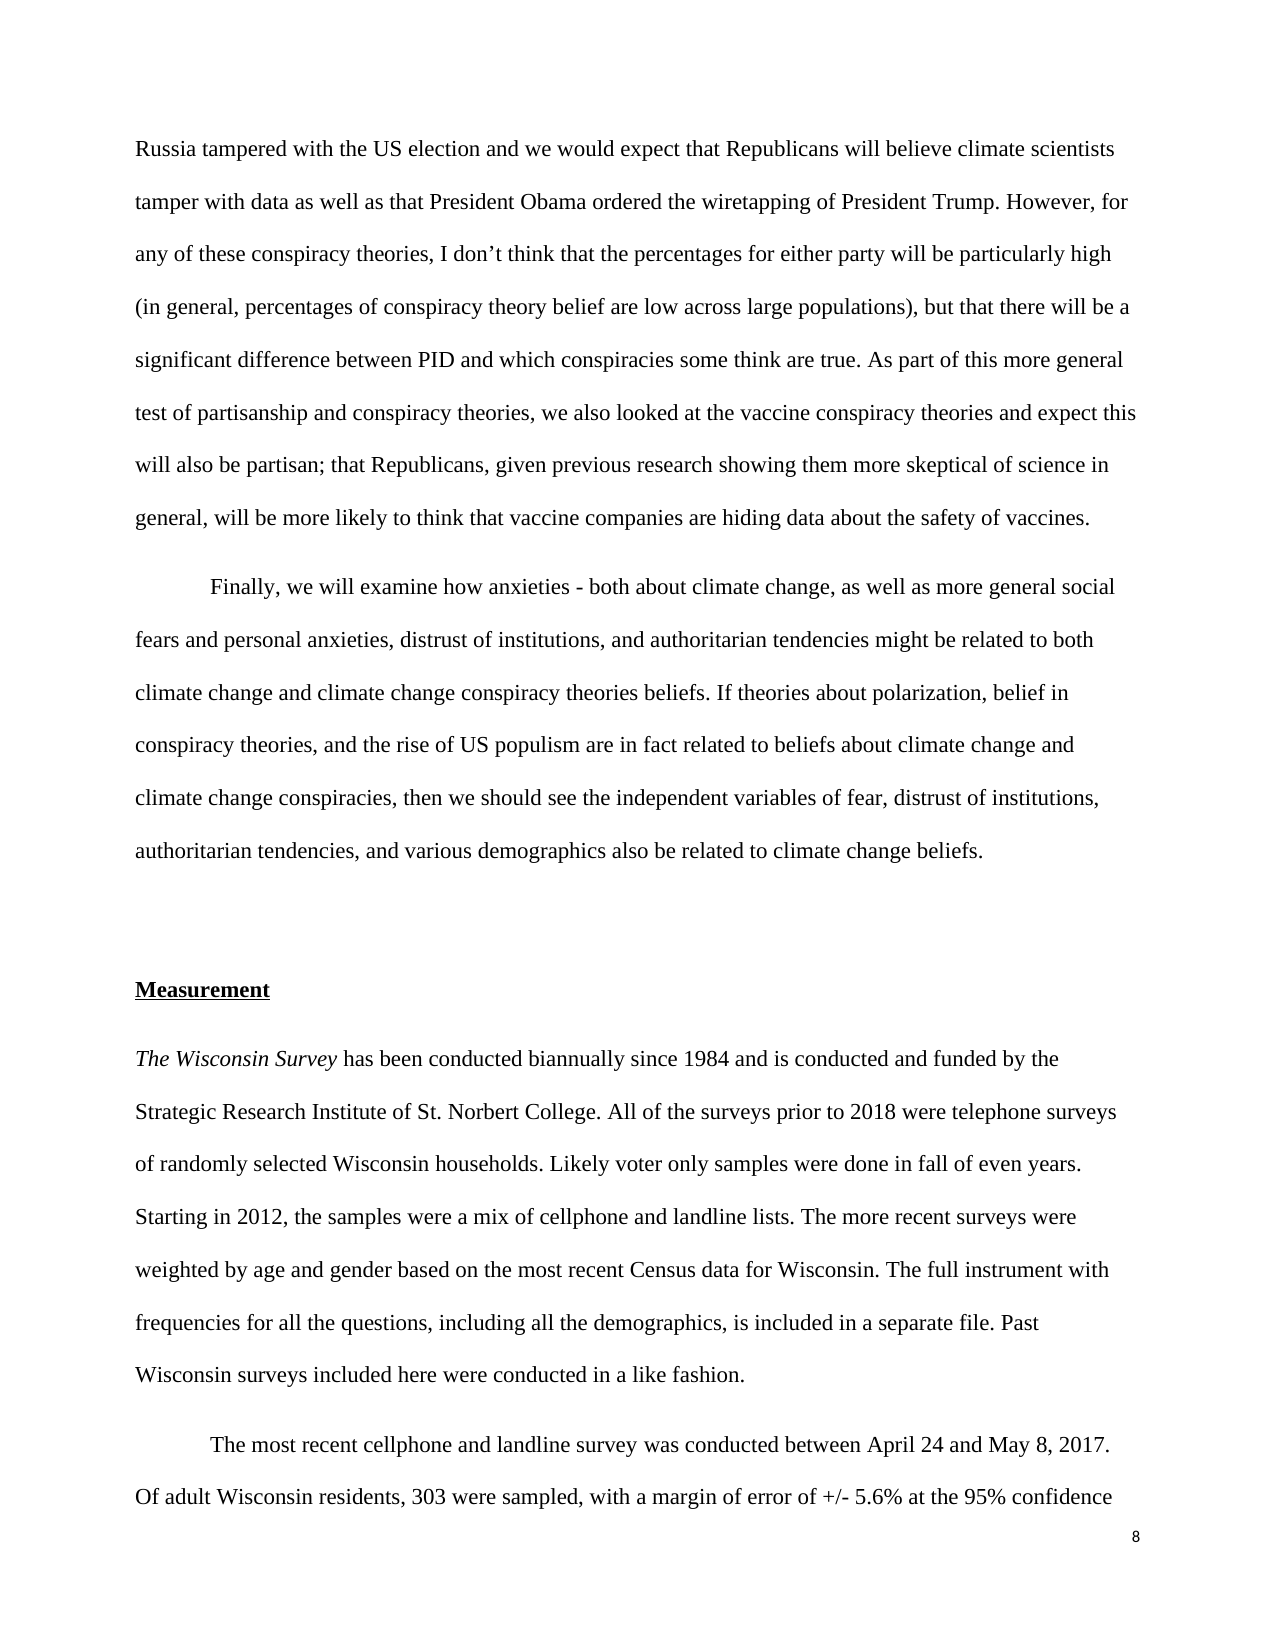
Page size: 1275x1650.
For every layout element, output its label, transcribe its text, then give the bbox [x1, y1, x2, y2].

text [135, 1431, 1140, 1510]
text Finally, we will examine how anxieties - both about climate change, as well as more general social fears and personal anxieties, distrust of institutions, and authoritarian tendencies might be related to both climate change and climate change conspiracy theories beliefs. If theories about polarization, belief in conspiracy theories, and the rise of US populism are in fact related to beliefs about climate change and climate change conspiracies, then we should see the independent variables of fear, distrust of institutions, authoritarian tendencies, and various demographics also be related to climate change beliefs. [135, 573, 1140, 863]
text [135, 135, 1140, 530]
text Measurement [135, 976, 1140, 1002]
text The Wisconsin Survey has been conducted biannually since 1984 and is conducted and funded by the Strategic Research Institute of St. Norbert College. All of the surveys prior to 2018 were telephone surveys of randomly selected Wisconsin households. Likely voter only samples were done in fall of even years. Starting in 2012, the samples were a mix of cellphone and landline lists. The more recent surveys were weighted by age and gender based on the most recent Census data for Wisconsin. The full instrument with frequencies for all the questions, including all the demographics, is included in a separate file. Past Wisconsin surveys included here were conducted in a like fashion. [135, 1045, 1140, 1388]
